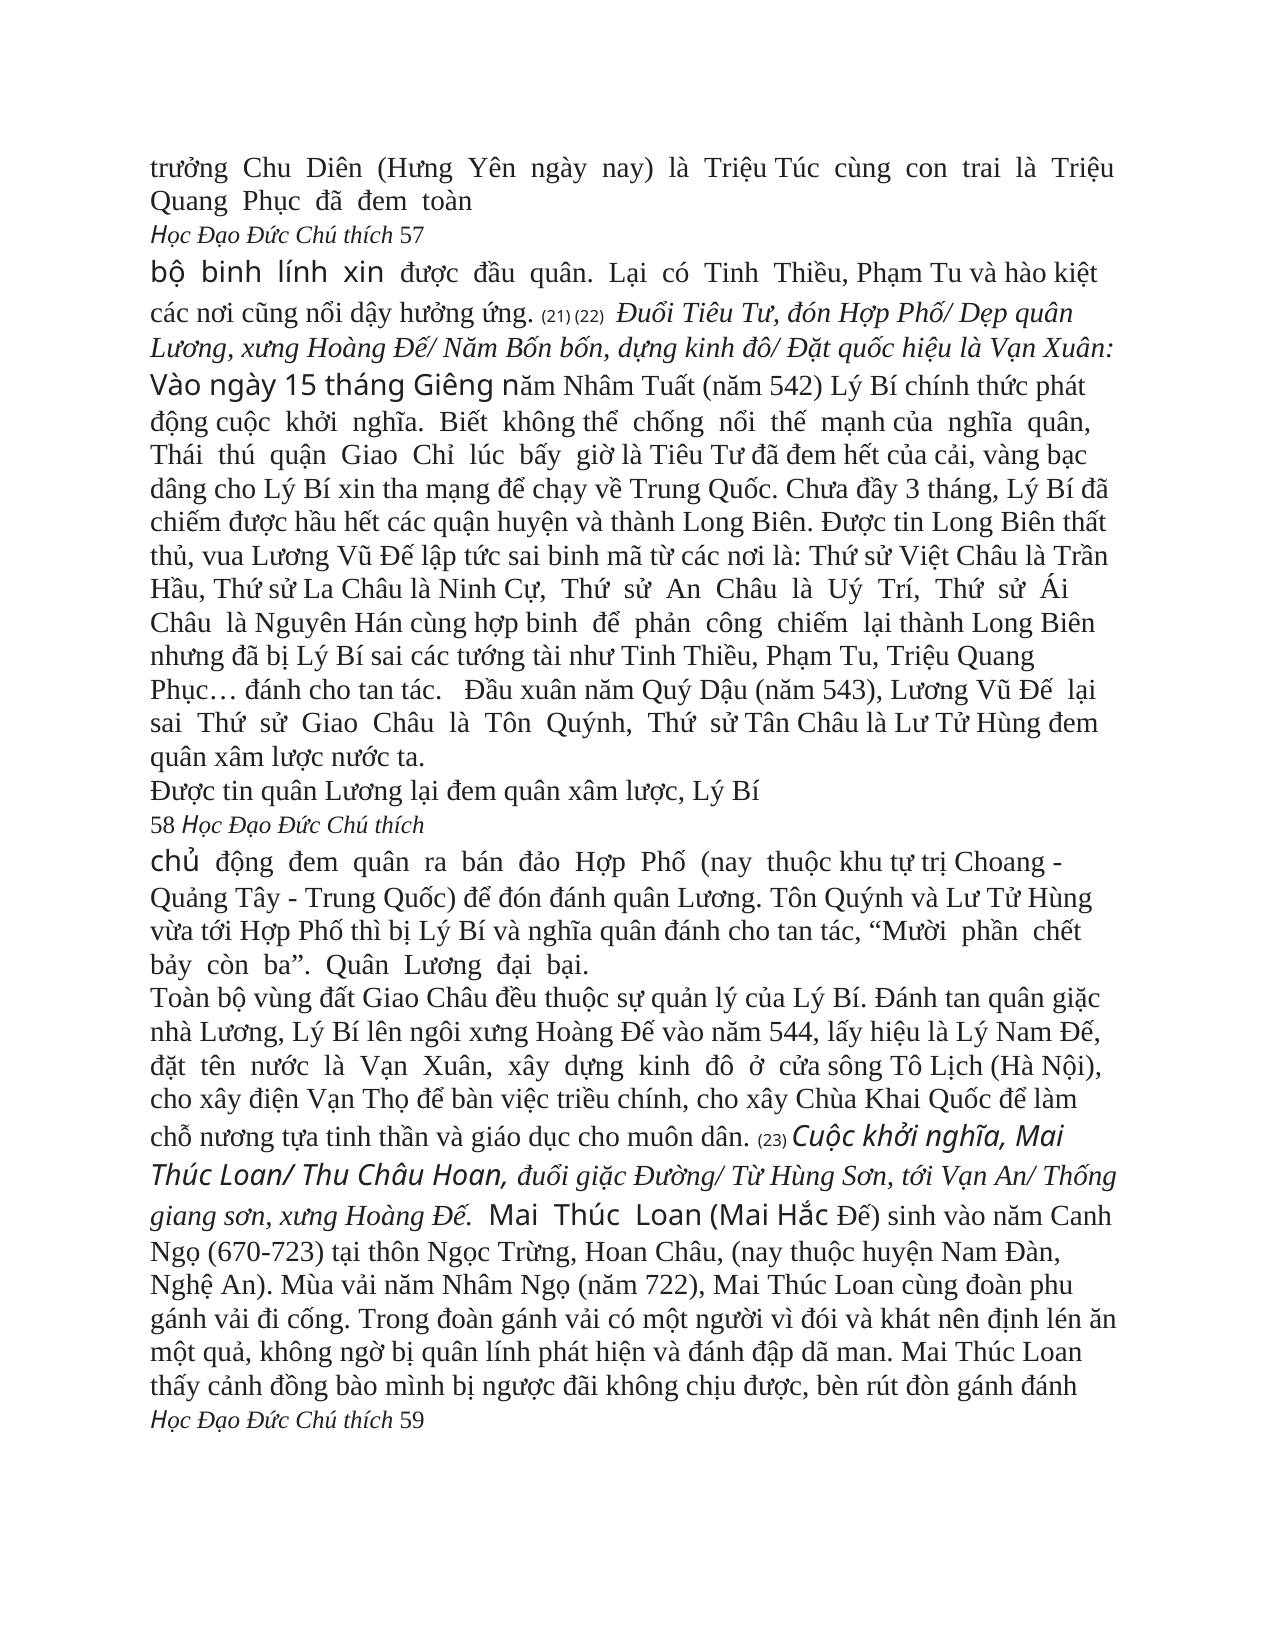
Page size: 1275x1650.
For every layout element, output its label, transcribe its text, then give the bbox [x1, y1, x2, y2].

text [150, 150, 1125, 217]
text bộ binh lính xin được đầu quân. Lại có Tinh Thiều, Phạm Tu và hào kiệt các nơi cũng nổi dậy hưởng ứng. (21) (22) Đuổi Tiêu Tư, đón Hợp Phố/ Dẹp quân Lương, xưng Hoàng Đế/ Năm Bốn bốn, dựng kinh đô/ Đặt quốc hiệu là Vạn Xuân: Vào ngày 15 tháng Giêng năm Nhâm Tuất (năm 542) Lý Bí chính thức phát động cuộc khởi nghĩa. Biết không thể chống nổi thế mạnh của nghĩa quân, Thái thú quận Giao Chỉ lúc bấy giờ là Tiêu Tư đã đem hết của cải, vàng bạc dâng cho Lý Bí xin tha mạng để chạy về Trung Quốc. Chưa đầy 3 tháng, Lý Bí đã chiếm được hầu hết các quận huyện và thành Long Biên. Được tin Long Biên thất thủ, vua Lương Vũ Đế lập tức sai binh mã từ các nơi là: Thứ sử Việt Châu là Trần Hầu, Thứ sử La Châu là Ninh Cự, Thứ sử An Châu là Uý Trí, Thứ sử Ái Châu là Nguyên Hán cùng hợp binh để phản công chiếm lại thành Long Biên nhưng đã bị Lý Bí sai các tướng tài như Tinh Thiều, Phạm Tu, Triệu Quang Phục… đánh cho tan tác. Đầu xuân năm Quý Dậu (năm 543), Lương Vũ Đế lại sai Thứ sử Giao Châu là Tôn Quýnh, Thứ sử Tân Châu là Lư Tử Hùng đem quân xâm lược nước ta. [150, 251, 1125, 773]
text Được tin quân Lương lại đem quân xâm lược, Lý Bí [150, 773, 1125, 806]
text Học Đạo Đức Chú thích 59 [150, 1402, 1125, 1436]
text Toàn bộ vùng đất Giao Châu đều thuộc sự quản lý của Lý Bí. Đánh tan quân giặc nhà Lương, Lý Bí lên ngôi xưng Hoàng Đế vào năm 544, lấy hiệu là Lý Nam Đế, đặt tên nước là Vạn Xuân, xây dựng kinh đô ở cửa sông Tô Lịch (Hà Nội), cho xây điện Vạn Thọ để bàn việc triều chính, cho xây Chùa Khai Quốc để làm chỗ nương tựa tinh thần và giáo dục cho muôn dân. (23) Cuộc khởi nghĩa, Mai Thúc Loan/ Thu Châu Hoan, đuổi giặc Đường/ Từ Hùng Sơn, tới Vạn An/ Thống giang sơn, xưng Hoàng Đế. Mai Thúc Loan (Mai Hắc Đế) sinh vào năm Canh Ngọ (670-723) tại thôn Ngọc Trừng, Hoan Châu, (nay thuộc huyện Nam Đàn, Nghệ An). Mùa vải năm Nhâm Ngọ (năm 722), Mai Thúc Loan cùng đoàn phu gánh vải đi cống. Trong đoàn gánh vải có một người vì đói và khát nên định lén ăn một quả, không ngờ bị quân lính phát hiện và đánh đập dã man. Mai Thúc Loan thấy cảnh đồng bào mình bị ngược đãi không chịu được, bèn rút đòn gánh đánh [150, 981, 1125, 1402]
text 58 Học Đạo Đức Chú thích [150, 806, 1125, 840]
text chủ động đem quân ra bán đảo Hợp Phố (nay thuộc khu tự trị Choang - Quảng Tây - Trung Quốc) để đón đánh quân Lương. Tôn Quýnh và Lư Tử Hùng vừa tới Hợp Phố thì bị Lý Bí và nghĩa quân đánh cho tan tác, “Mười phần chết bảy còn ba”. Quân Lương đại bại. [150, 840, 1125, 981]
text Học Đạo Đức Chú thích 57 [150, 217, 1125, 251]
